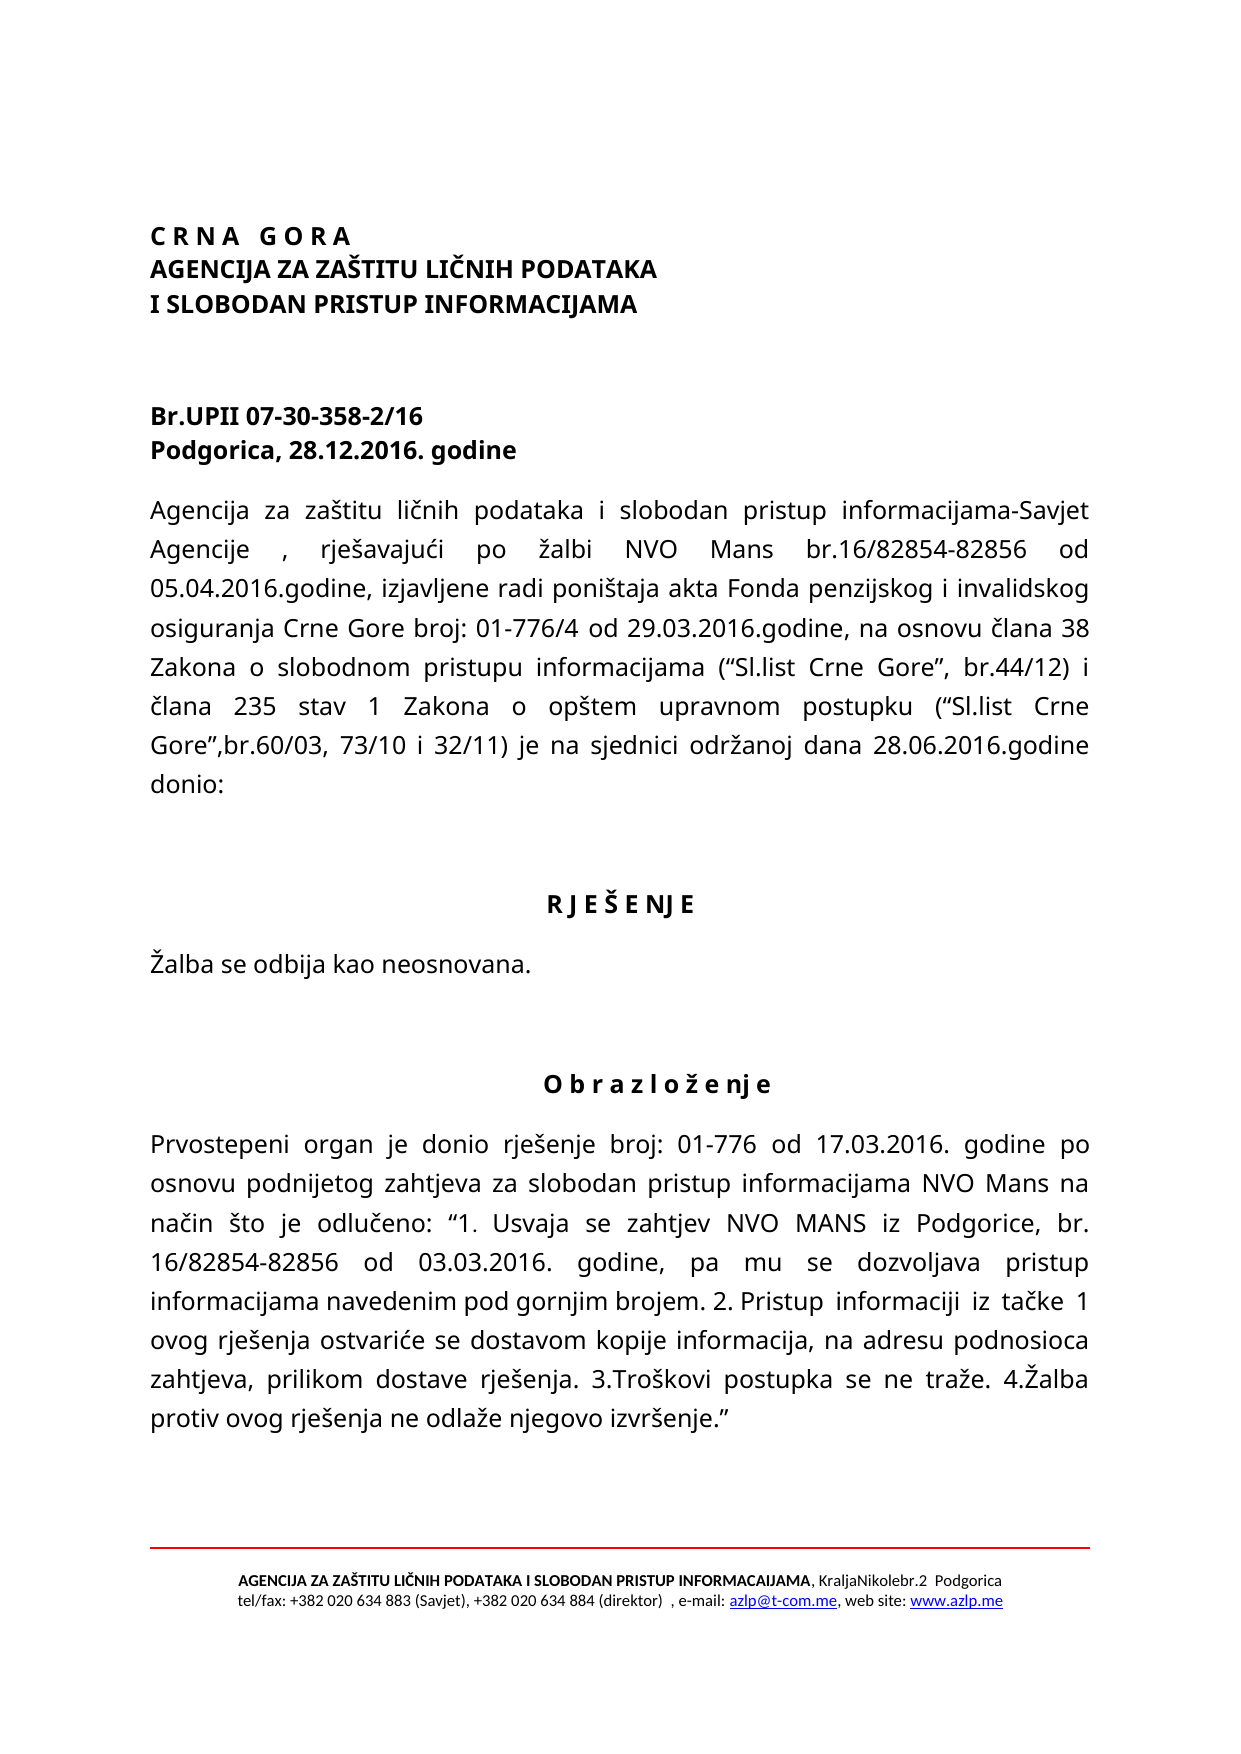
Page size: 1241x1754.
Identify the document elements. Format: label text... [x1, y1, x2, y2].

text Br.UPII 07-30-358-2/16 [150, 399, 1090, 433]
text I SLOBODAN PRISTUP INFORMACIJAMA [150, 286, 1090, 320]
text O b r a z l o ž e nj e [150, 1067, 1090, 1101]
text Prvostepeni organ je donio rješenje broj: 01-776 od 17.03.2016. godine po osnovu podnijetog zahtjeva za slobodan pristup informacijama NVO Mans na način što je odlučeno: “1. Usvaja se zahtjev NVO MANS iz Podgorice, br. 16/82854-82856 od 03.03.2016. godine, pa mu se dozvoljava pristup informacijama navedenim pod gornjim brojem. 2. Pristup informaciji iz tačke 1 ovog rješenja ostvariće se dostavom kopije informacija, na adresu podnosioca zahtjeva, prilikom dostave rješenja. 3.Troškovi postupka se ne traže. 4.Žalba protiv ovog rješenja ne odlaže njegovo izvršenje.” [150, 1127, 1090, 1435]
text Žalba se odbija kao neosnovana. [150, 947, 1090, 981]
text R J E Š E NJ E [150, 887, 1090, 921]
text Agencija za zaštitu ličnih podataka i slobodan pristup informacijama-Savjet Agencije , rješavajući po žalbi NVO Mans br.16/82854-82856 od 05.04.2016.godine, izjavljene radi poništaja akta Fonda penzijskog i invalidskog osiguranja Crne Gore broj: 01-776/4 od 29.03.2016.godine, na osnovu člana 38 Zakona o slobodnom pristupu informacijama (“Sl.list Crne Gore”, br.44/12) i člana 235 stav 1 Zakona o opštem upravnom postupku (“Sl.list Crne Gore”,br.60/03, 73/10 i 32/11) je na sjednici održanoj dana 28.06.2016.godine donio: [150, 493, 1090, 801]
text C R N A G O R A [150, 218, 1090, 252]
text Podgorica, 28.12.2016. godine [150, 433, 1090, 467]
text AGENCIJA ZA ZAŠTITU LIČNIH PODATAKA [150, 252, 1090, 286]
